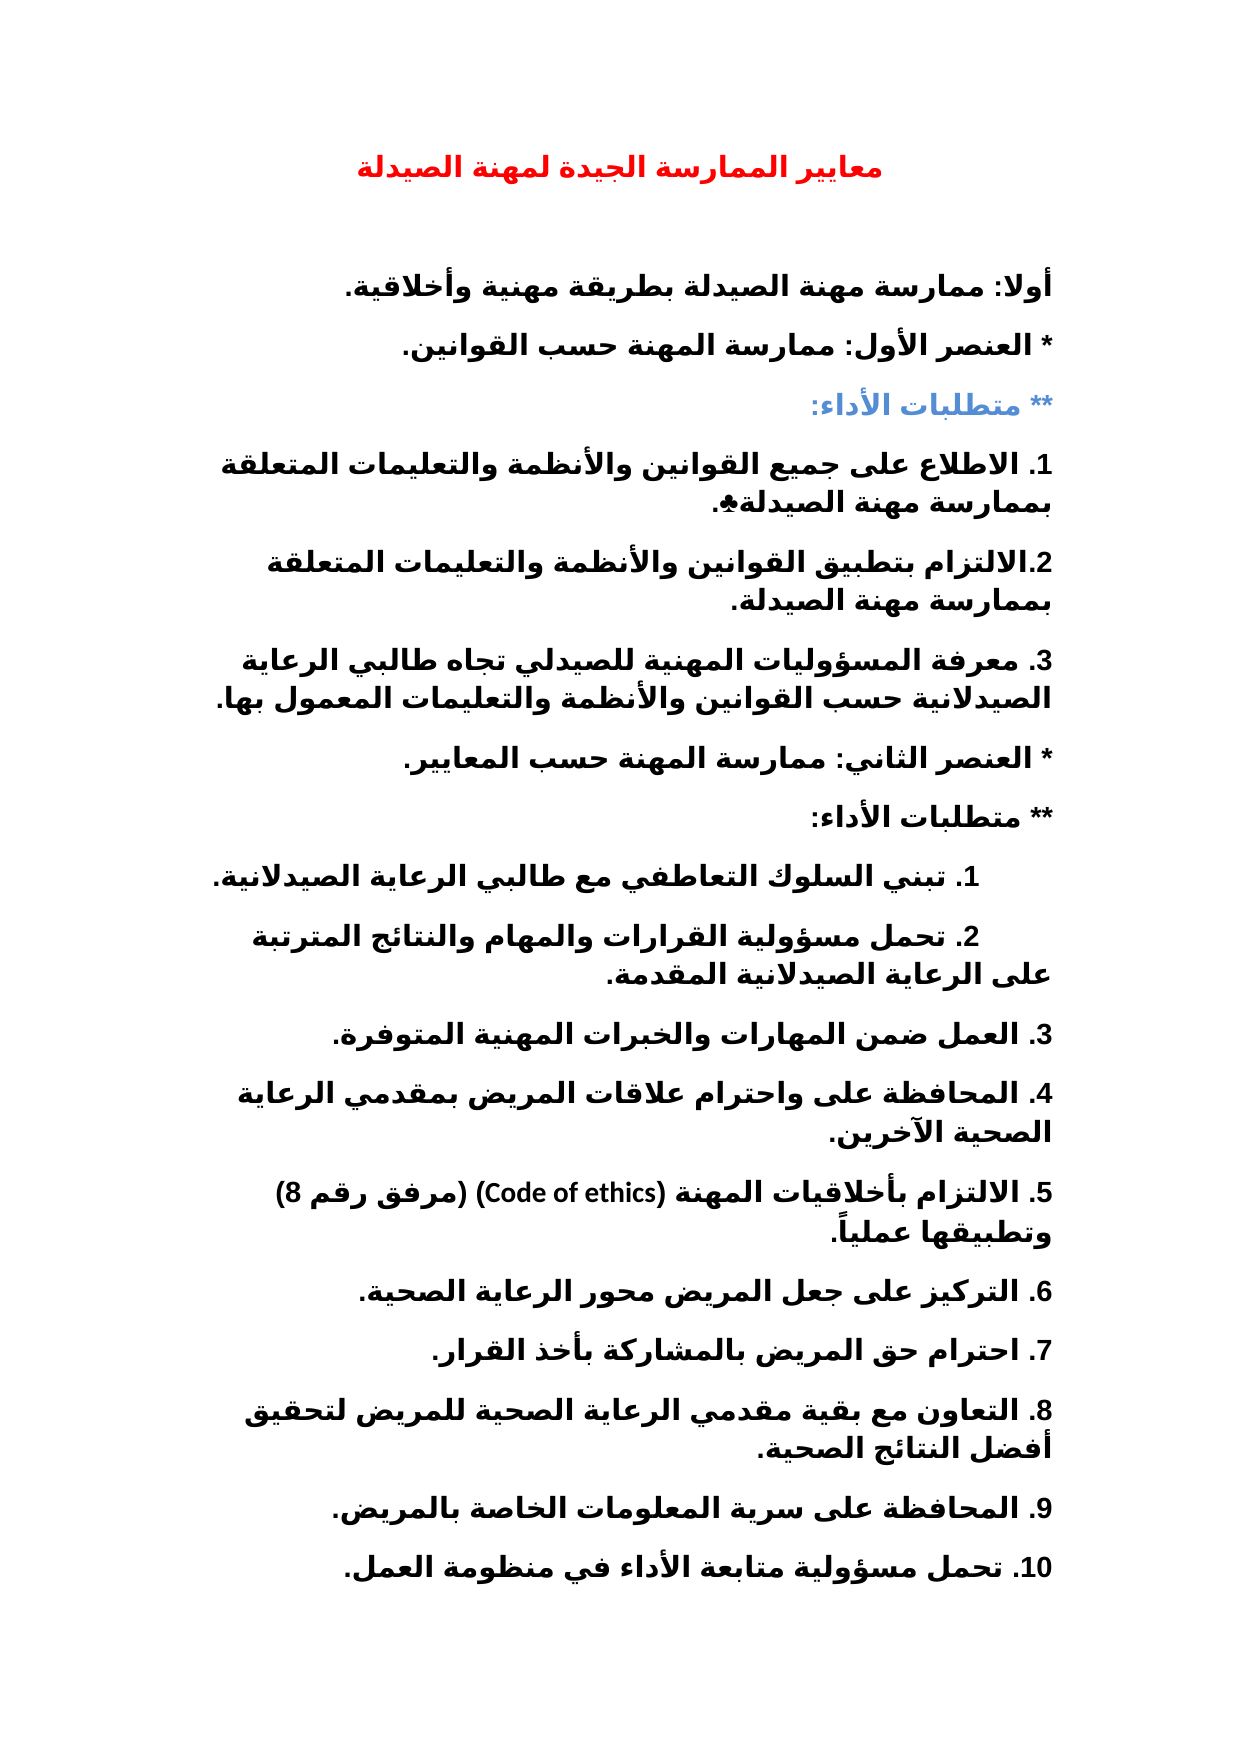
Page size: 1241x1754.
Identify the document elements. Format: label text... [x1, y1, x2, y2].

text 1. تبني السلوك التعاطفي مع طالبي الرعاية الصيدلانية. [187, 859, 1053, 893]
text معايير الممارسة الجيدة لمهنة الصيدلة [187, 150, 1053, 183]
text 2.الالتزام بتطبيق القوانين والأنظمة والتعليمات المتعلقة بممارسة مهنة الصيدلة. [187, 545, 1053, 617]
text * العنصر الثاني: ممارسة المهنة حسب المعايير. [187, 741, 1053, 774]
text 1. الاطلاع على جميع القوانين والأنظمة والتعليمات المتعلقة بممارسة مهنة الصيدلة♣. [187, 447, 1053, 519]
text * العنصر الأول: ممارسة المهنة حسب القوانين. [187, 328, 1053, 362]
text 10. تحمل مسؤولية متابعة الأداء في منظومة العمل. [187, 1550, 1053, 1583]
text أولا: ممارسة مهنة الصيدلة بطريقة مهنية وأخلاقية. [187, 269, 1053, 302]
text 3. العمل ضمن المهارات والخبرات المهنية المتوفرة. [187, 1017, 1053, 1050]
text 7. احترام حق المريض بالمشاركة بأخذ القرار. [187, 1333, 1053, 1367]
text 2. تحمل مسؤولية القرارات والمهام والنتائج المترتبة على الرعاية الصيدلانية المقدمة. [187, 919, 1053, 991]
text ** متطلبات الأداء: [187, 387, 1053, 421]
text 3. معرفة المسؤوليات المهنية للصيدلي تجاه طالبي الرعاية الصيدلانية حسب القوانين والأنظمة والتعليمات المعمول بها. [187, 643, 1053, 715]
text ** متطلبات الأداء: [187, 800, 1053, 833]
text 8. التعاون مع بقية مقدمي الرعاية الصحية للمريض لتحقيق أفضل النتائج الصحية. [187, 1393, 1053, 1465]
text 4. المحافظة على واحترام علاقات المريض بمقدمي الرعاية الصحية الآخرين. [187, 1076, 1053, 1148]
text 5. الالتزام بأخلاقيات المهنة (Code of ethics) (مرفق رقم 8) وتطبيقها عملياً. [187, 1174, 1053, 1248]
text 6. التركيز على جعل المريض محور الرعاية الصحية. [187, 1274, 1053, 1307]
text 9. المحافظة على سرية المعلومات الخاصة بالمريض. [187, 1491, 1053, 1524]
